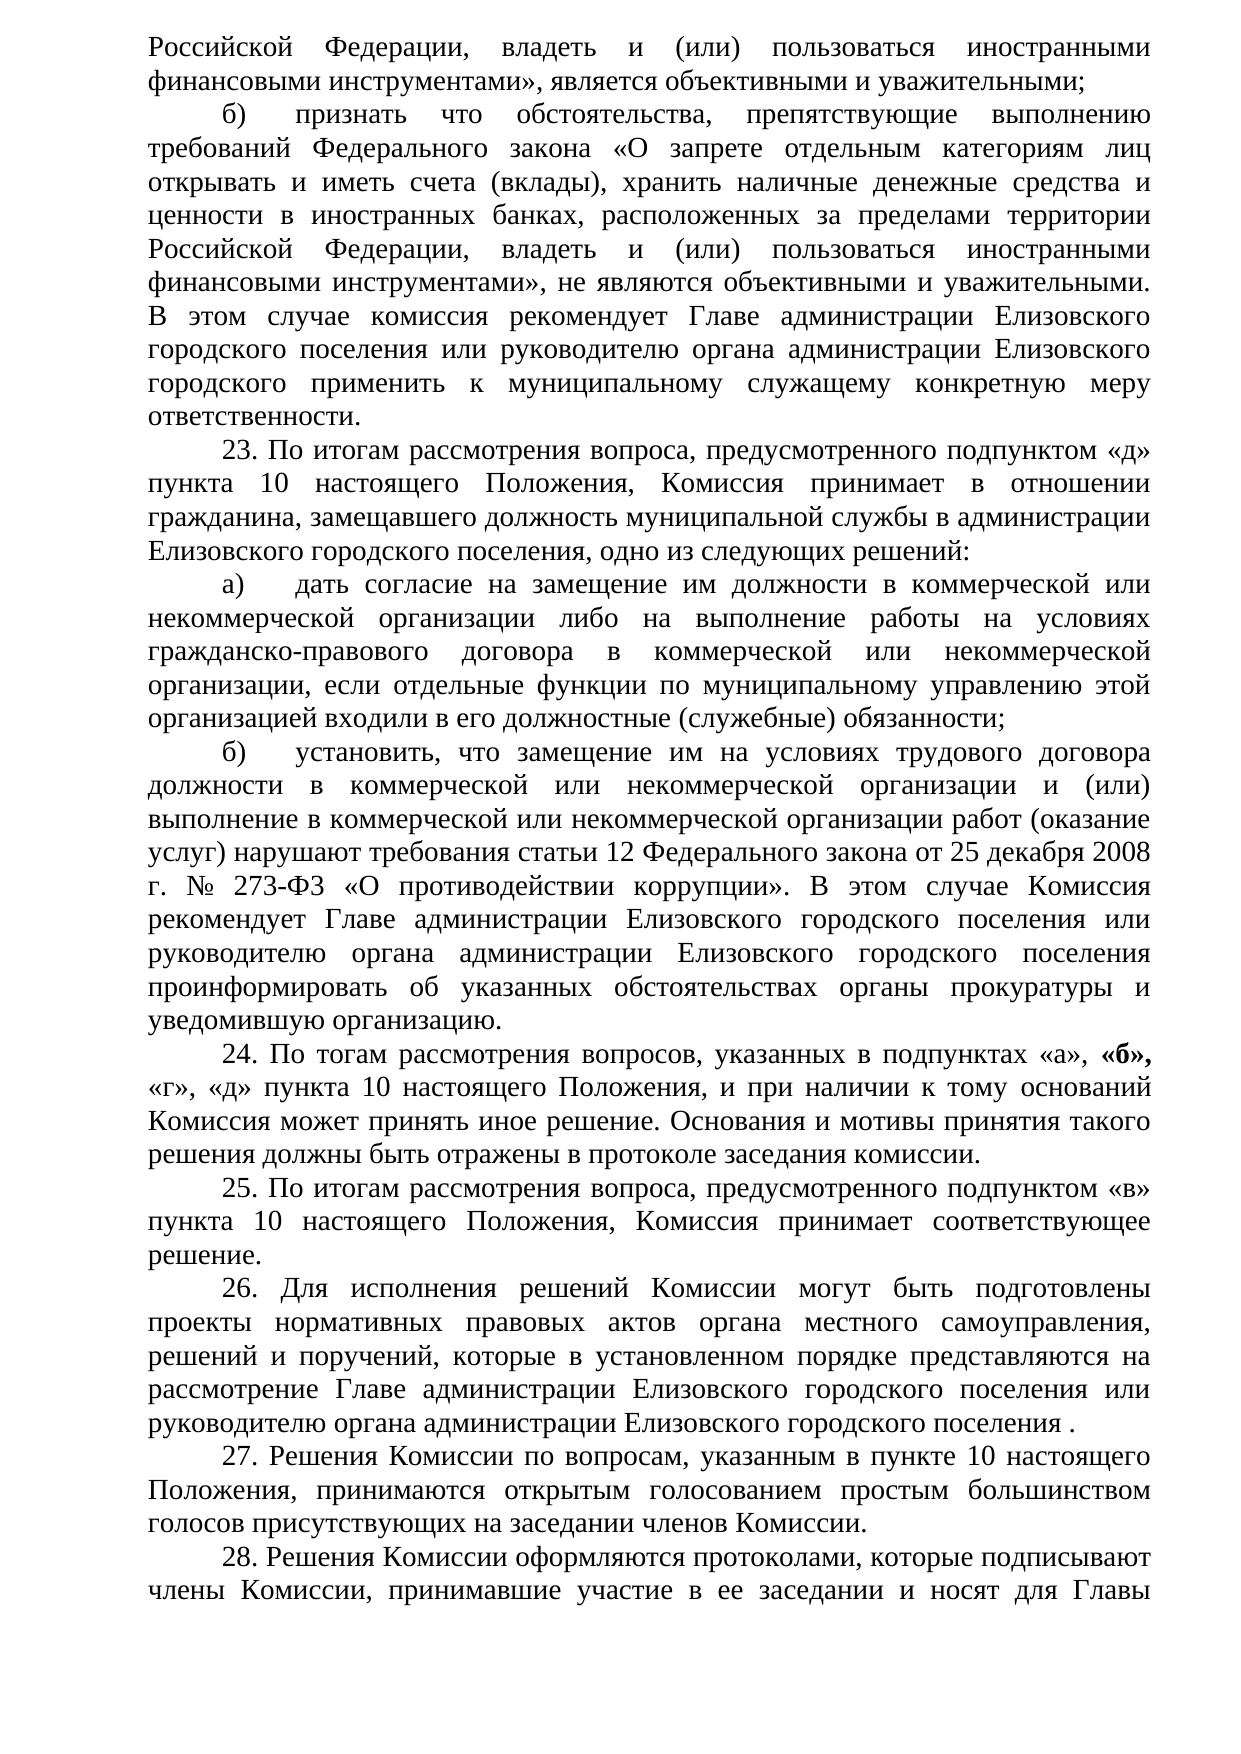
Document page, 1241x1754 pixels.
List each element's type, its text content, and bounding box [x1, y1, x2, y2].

text а) дать согласие на замещение им должности в коммерческой или некоммерческой организации либо на выполнение работы на условиях гражданско-правового договора в коммерческой или некоммерческой организации, если отдельные функции по муниципальному управлению этой организацией входили в его должностные (служебные) обязанности; [148, 566, 1152, 734]
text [148, 1539, 1152, 1606]
text 24. По тогам рассмотрения вопросов, указанных в подпунктах «а», «б», «г», «д» пункта 10 настоящего Положения, и при наличии к тому оснований Комиссия может принять иное решение. Основания и мотивы принятия такого решения должны быть отражены в протоколе заседания комиссии. [148, 1036, 1152, 1170]
text 25. По итогам рассмотрения вопроса, предусмотренного подпунктом «в» пункта 10 настоящего Положения, Комиссия принимает соответствующее решение. [148, 1170, 1152, 1271]
text 26. Для исполнения решений Комиссии могут быть подготовлены проекты нормативных правовых актов органа местного самоуправления, решений и поручений, которые в установленном порядке представляются на рассмотрение Главе администрации Елизовского городского поселения или руководителю органа администрации Елизовского городского поселения . [148, 1271, 1152, 1438]
text б) установить, что замещение им на условиях трудового договора должности в коммерческой или некоммерческой организации и (или) выполнение в коммерческой или некоммерческой организации работ (оказание услуг) нарушают требования статьи 12 Федерального закона от 25 декабря 2008 г. № 273-Ф3 «О противодействии коррупции». В этом случае Комиссия рекомендует Главе администрации Елизовского городского поселения или руководителю органа администрации Елизовского городского поселения проинформировать об указанных обстоятельствах органы прокуратуры и уведомившую организацию. [148, 734, 1152, 1036]
text 23. По итогам рассмотрения вопроса, предусмотренного подпунктом «д» пункта 10 настоящего Положения, Комиссия принимает в отношении гражданина, замещавшего должность муниципальной службы в администрации Елизовского городского поселения, одно из следующих решений: [148, 432, 1152, 566]
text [148, 29, 1152, 97]
text б) признать что обстоятельства, препятствующие выполнению требований Федерального закона «О запрете отдельным категориям лиц открывать и иметь счета (вклады), хранить наличные денежные средства и ценности в иностранных банках, расположенных за пределами территории Российской Федерации, владеть и (или) пользоваться иностранными финансовыми инструментами», не являются объективными и уважительными. В этом случае комиссия рекомендует Главе администрации Елизовского городского поселения или руководителю органа администрации Елизовского городского применить к муниципальному служащему конкретную меру ответственности. [148, 97, 1152, 432]
text 27. Решения Комиссии по вопросам, указанным в пункте 10 настоящего Положения, принимаются открытым голосованием простым большинством голосов присутствующих на заседании членов Комиссии. [148, 1438, 1152, 1539]
